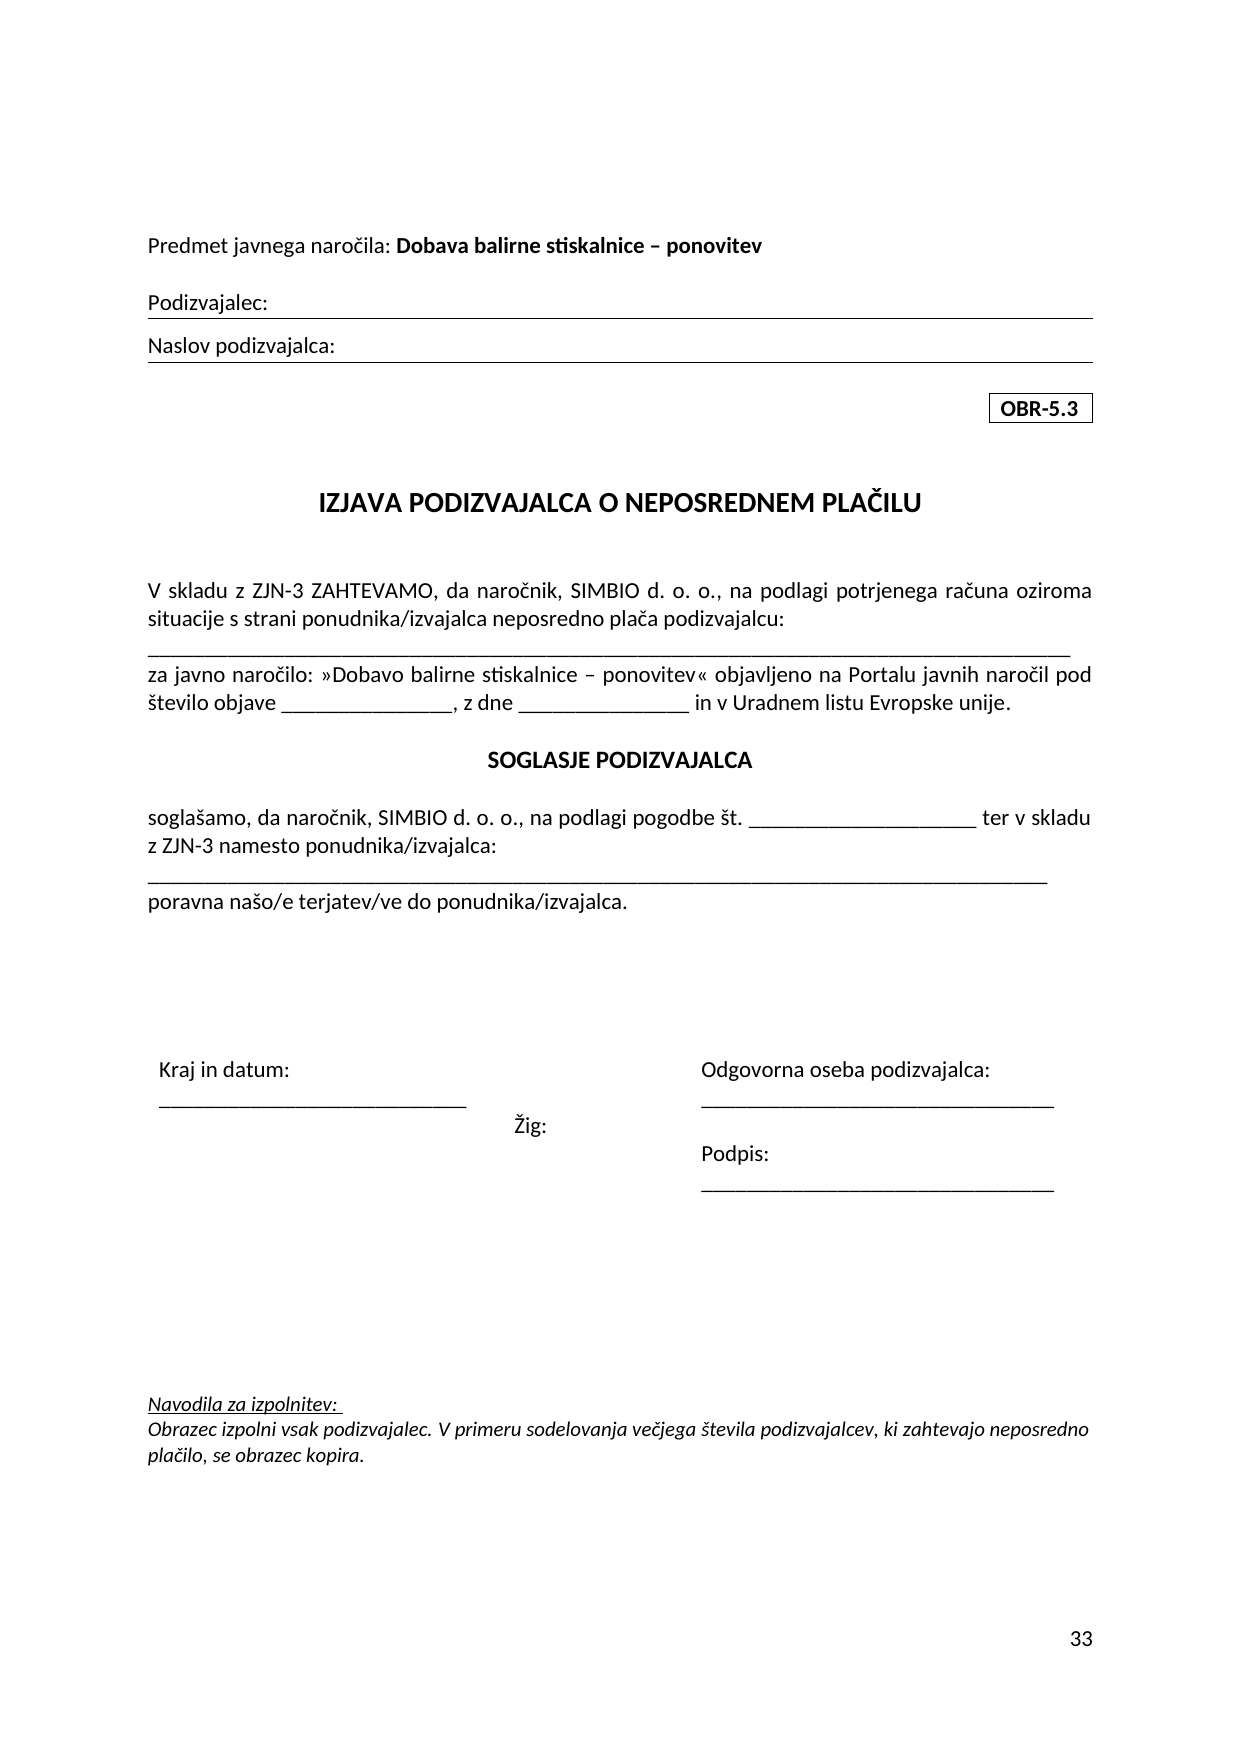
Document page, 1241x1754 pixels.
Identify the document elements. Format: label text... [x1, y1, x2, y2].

text soglašamo, da naročnik, SIMBIO d. o. o., na podlagi pogodbe št. ____________________ ter v skladu z ZJN-3 namesto ponudnika/izvajalca: [148, 803, 1093, 859]
text za javno naročilo: »Dobavo balirne stiskalnice – ponovitev« objavljeno na Portalu javnih naročil pod število objave _______________, z dne _______________ in v Uradnem listu Evropske unije. [148, 660, 1093, 716]
text Navodila za izpolnitev: [148, 1391, 1093, 1417]
text V skladu z ZJN-3 ZAHTEVAMO, da naročnik, SIMBIO d. o. o., na podlagi potrjenega računa oziroma situacije s strani ponudnika/izvajalca neposredno plača podizvajalcu: [148, 576, 1093, 632]
text Obrazec izpolni vsak podizvajalec. V primeru sodelovanja večjega števila podizvajalcev, ki zahtevajo neposredno plačilo, se obrazec kopira. [148, 1417, 1093, 1467]
text _________________________________________________________________________________ [148, 632, 1093, 660]
text IZJAVA PODIZVAJALCA O NEPOSREDNEM PLAČILU [148, 484, 1093, 520]
table_header OBR-5.3 [990, 394, 1092, 422]
text poravna našo/e terjatev/ve do ponudnika/izvajalca. [148, 887, 1093, 915]
text Naslov podizvajalca: [148, 332, 1093, 362]
text SOGLASJE PODIZVAJALCA [148, 744, 1093, 775]
text Predmet javnega naročila: Dobava balirne stiskalnice – ponovitev [148, 232, 1093, 260]
table_header Odgovorna oseba podizvajalca: _______________________________ [690, 1055, 1149, 1111]
table_cell Podpis: _______________________________ [690, 1111, 1149, 1251]
table_header Kraj in datum: ___________________________ [148, 1055, 690, 1111]
table_cell Žig: [148, 1111, 690, 1251]
text _______________________________________________________________________________ [148, 859, 1093, 887]
text Podizvajalec: [148, 288, 1093, 318]
